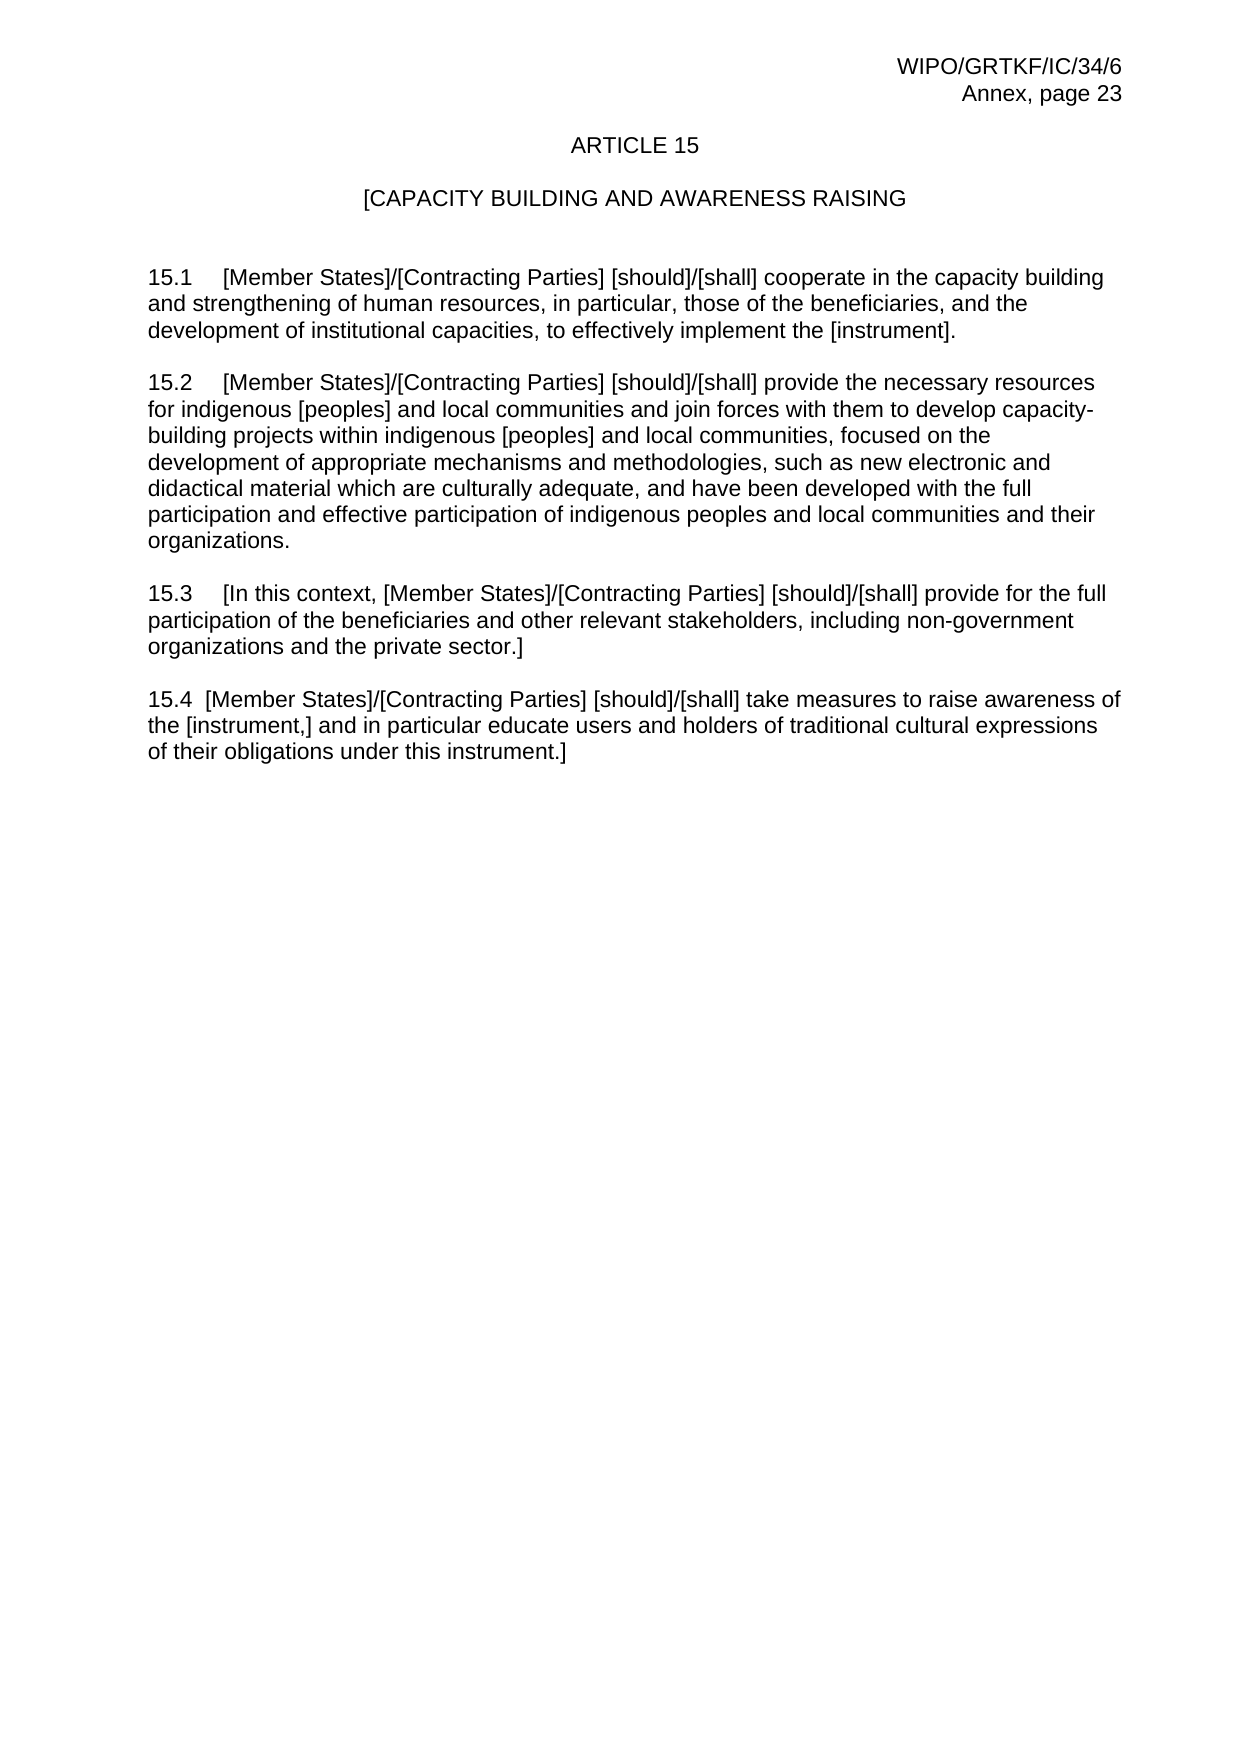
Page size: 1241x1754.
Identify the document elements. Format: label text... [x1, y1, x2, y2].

text 15.1 [Member States]/[Contracting Parties] [should]/[shall] cooperate in the capacity building and strengthening of human resources, in particular, those of the beneficiaries, and the development of institutional capacities, to effectively implement the [instrument]. [148, 264, 1122, 343]
text [CAPACITY BUILDING AND AWARENESS RAISING [148, 185, 1122, 211]
text 15.2 [Member States]/[Contracting Parties] [should]/[shall] provide the necessary resources for indigenous [peoples] and local communities and join forces with them to develop capacity-building projects within indigenous [peoples] and local communities, focused on the development of appropriate mechanisms and methodologies, such as new electronic and didactical material which are culturally adequate, and have been developed with the full participation and effective participation of indigenous peoples and local communities and their organizations. [148, 369, 1122, 554]
text 15.4 [Member States]/[Contracting Parties] [should]/[shall] take measures to raise awareness of the [instrument,] and in particular educate users and holders of traditional cultural expressions of their obligations under this instrument.] [148, 686, 1122, 765]
text 15.3 [In this context, [Member States]/[Contracting Parties] [should]/[shall] provide for the full participation of the beneficiaries and other relevant stakeholders, including non-government organizations and the private sector.] [148, 580, 1122, 659]
text ARTICLE 15 [148, 132, 1122, 158]
